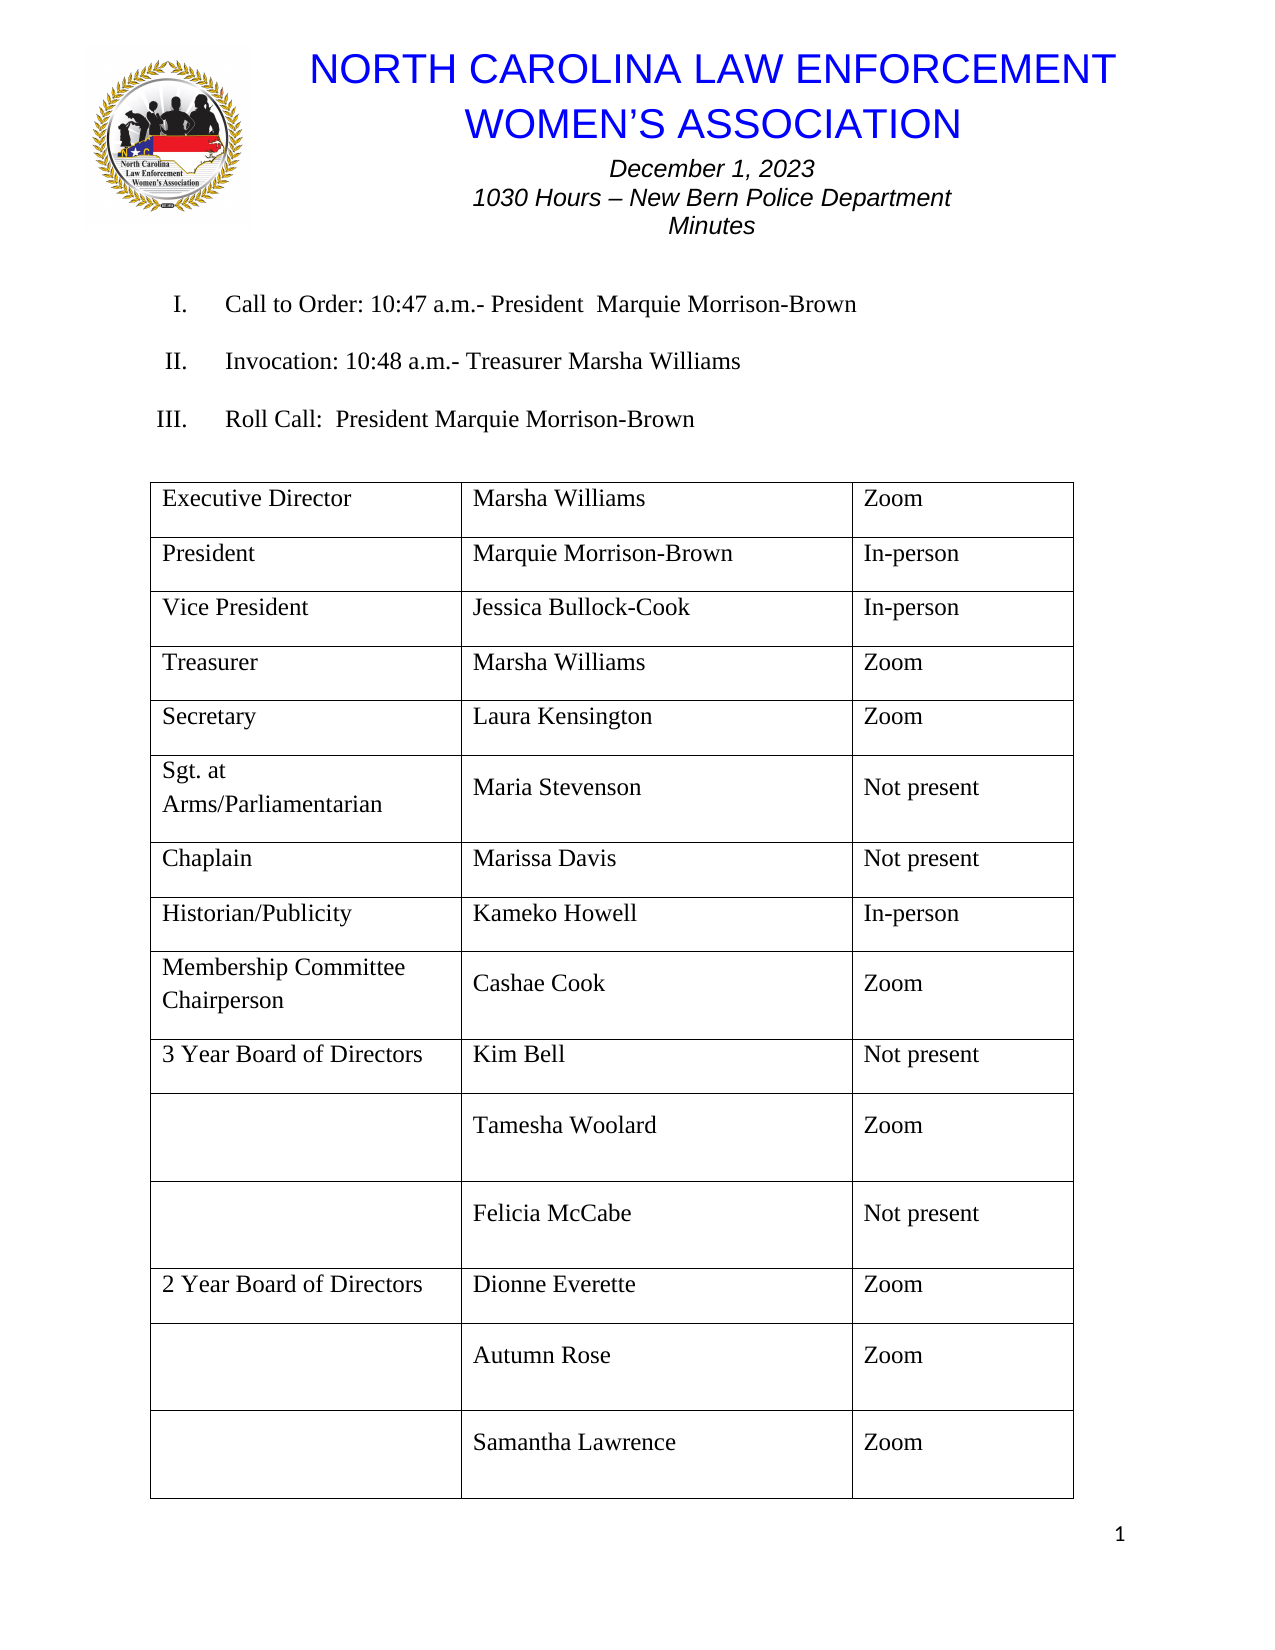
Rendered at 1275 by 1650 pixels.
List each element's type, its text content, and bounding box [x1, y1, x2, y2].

table_header Marsha Williams [462, 483, 852, 537]
table_cell 2 Year Board of Directors [151, 1269, 461, 1322]
table_cell Samantha Lawrence [462, 1411, 852, 1497]
table_cell Maria Stevenson [462, 756, 852, 842]
table_cell Autumn Rose [462, 1324, 852, 1410]
table_header Executive Director [151, 483, 461, 537]
table_cell [151, 1094, 461, 1181]
table_cell Tamesha Woolard [462, 1094, 852, 1181]
table_cell [151, 1411, 461, 1497]
table_cell Not present [853, 1040, 1073, 1093]
table_cell Marquie Morrison-Brown [462, 538, 852, 591]
table_cell [151, 1324, 461, 1410]
table_cell Zoom [853, 647, 1073, 700]
table_cell Secretary [151, 701, 461, 754]
table_cell Chaplain [151, 843, 461, 897]
table_cell Marsha Williams [462, 647, 852, 700]
table_cell Dionne Everette [462, 1269, 852, 1322]
table_cell Jessica Bullock-Cook [462, 592, 852, 646]
table_cell In-person [853, 592, 1073, 646]
table_cell Zoom [853, 1269, 1073, 1322]
table_cell Treasurer [151, 647, 461, 700]
table_cell Kim Bell [462, 1040, 852, 1093]
table_cell President [151, 538, 461, 591]
table_cell Kameko Howell [462, 898, 852, 951]
table_cell Felicia McCabe [462, 1182, 852, 1268]
table_cell Not present [853, 1182, 1073, 1268]
table_cell 3 Year Board of Directors [151, 1040, 461, 1093]
table_cell Marissa Davis [462, 843, 852, 897]
table_cell Laura Kensington [462, 701, 852, 754]
table_cell Vice President [151, 592, 461, 646]
table_header Zoom [853, 483, 1073, 537]
table_cell [151, 1182, 461, 1268]
table_cell In-person [853, 538, 1073, 591]
table_cell Zoom [853, 1411, 1073, 1497]
table_cell Not present [853, 843, 1073, 897]
table_cell Cashae Cook [462, 952, 852, 1038]
table_cell Zoom [853, 952, 1073, 1038]
table_cell Zoom [853, 1324, 1073, 1410]
list Roll Call: President Marquie Morrison-Brown [187, 404, 1125, 433]
table_cell Not present [853, 756, 1073, 842]
table_cell In-person [853, 898, 1073, 951]
picture [85, 43, 251, 231]
list Call to Order: 10:47 a.m.- President Marquie Morrison-Brown [187, 289, 1125, 318]
list Invocation: 10:48 a.m.- Treasurer Marsha Williams [187, 346, 1125, 375]
table_cell Sgt. at Arms/Parliamentarian [151, 756, 461, 842]
table_cell Membership Committee Chairperson [151, 952, 461, 1038]
table_cell Zoom [853, 1094, 1073, 1181]
table_cell Zoom [853, 701, 1073, 754]
table_cell Historian/Publicity [151, 898, 461, 951]
